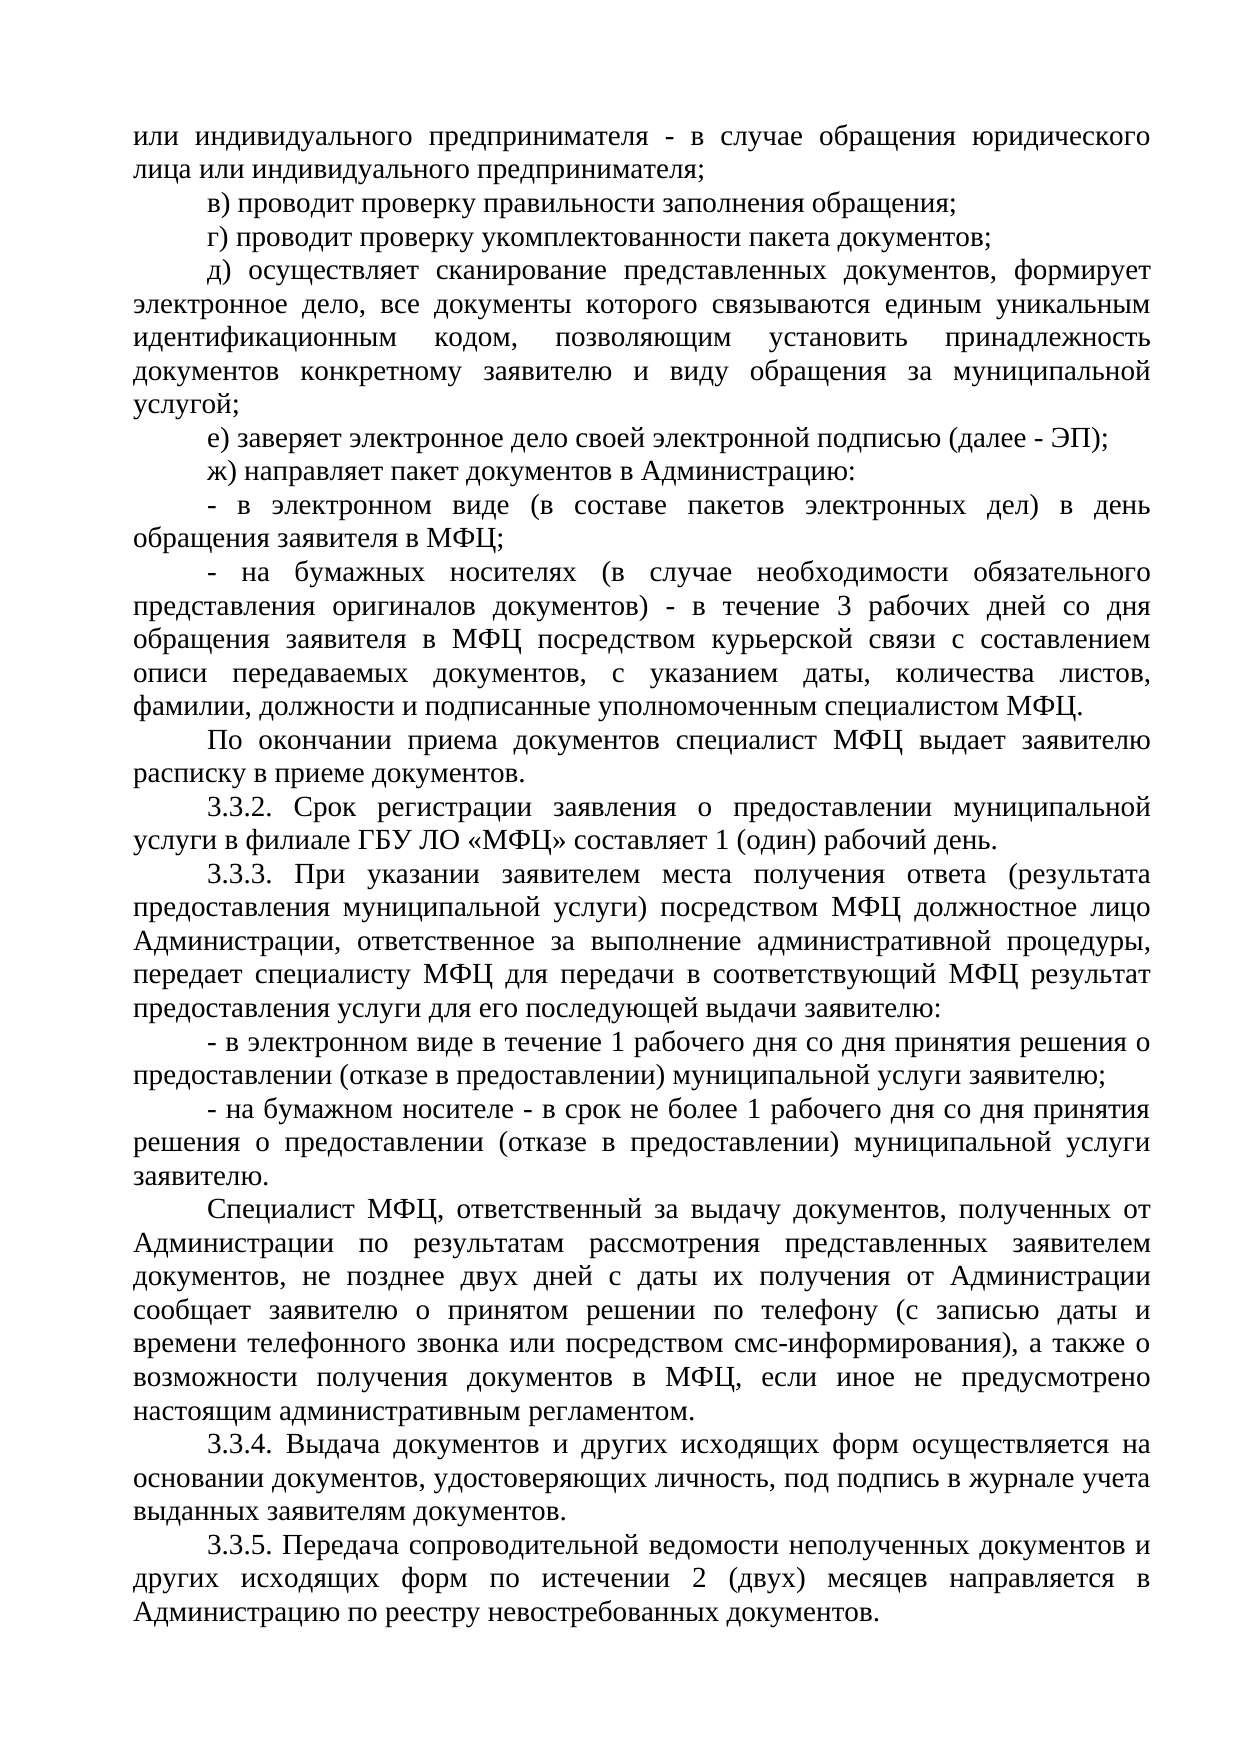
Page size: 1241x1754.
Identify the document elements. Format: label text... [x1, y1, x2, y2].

text е) заверяет электронное дело своей электронной подписью (далее - ЭП); [133, 420, 1152, 453]
text 3.3.4. Выдача документов и других исходящих форм осуществляется на основании документов, удостоверяющих личность, под подпись в журнале учета выданных заявителям документов. [133, 1426, 1152, 1527]
text - в электронном виде (в составе пакетов электронных дел) в день обращения заявителя в МФЦ; [133, 487, 1152, 554]
text ж) направляет пакет документов в Администрацию: [133, 453, 1152, 487]
text - на бумажных носителях (в случае необходимости обязательного представления оригиналов документов) - в течение 3 рабочих дней со дня обращения заявителя в МФЦ посредством курьерской связи с составлением описи передаваемых документов, с указанием даты, количества листов, фамилии, должности и подписанные уполномоченным специалистом МФЦ. [133, 554, 1152, 722]
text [133, 118, 1152, 185]
text Специалист МФЦ, ответственный за выдачу документов, полученных от Администрации по результатам рассмотрения представленных заявителем документов, не позднее двух дней с даты их получения от Администрации сообщает заявителю о принятом решении по телефону (с записью даты и времени телефонного звонка или посредством смс-информирования), а также о возможности получения документов в МФЦ, если иное не предусмотрено настоящим административным регламентом. [133, 1191, 1152, 1426]
text - в электронном виде в течение 1 рабочего дня со дня принятия решения о предоставлении (отказе в предоставлении) муниципальной услуги заявителю; [133, 1024, 1152, 1091]
text 3.3.2. Срок регистрации заявления о предоставлении муниципальной услуги в филиале ГБУ ЛО «МФЦ» составляет 1 (один) рабочий день. [133, 789, 1152, 856]
text в) проводит проверку правильности заполнения обращения; [133, 185, 1152, 219]
text 3.3.3. При указании заявителем места получения ответа (результата предоставления муниципальной услуги) посредством МФЦ должностное лицо Администрации, ответственное за выполнение административной процедуры, передает специалисту МФЦ для передачи в соответствующий МФЦ результат предоставления услуги для его последующей выдачи заявителю: [133, 856, 1152, 1024]
text По окончании приема документов специалист МФЦ выдает заявителю расписку в приеме документов. [133, 722, 1152, 789]
text 3.3.5. Передача сопроводительной ведомости неполученных документов и других исходящих форм по истечении 2 (двух) месяцев направляется в Администрацию по реестру невостребованных документов. [133, 1527, 1152, 1627]
text г) проводит проверку укомплектованности пакета документов; [133, 219, 1152, 252]
text - на бумажном носителе - в срок не более 1 рабочего дня со дня принятия решения о предоставлении (отказе в предоставлении) муниципальной услуги заявителю. [133, 1091, 1152, 1191]
text д) осуществляет сканирование представленных документов, формирует электронное дело, все документы которого связываются единым уникальным идентификационным кодом, позволяющим установить принадлежность документов конкретному заявителю и виду обращения за муниципальной услугой; [133, 252, 1152, 420]
